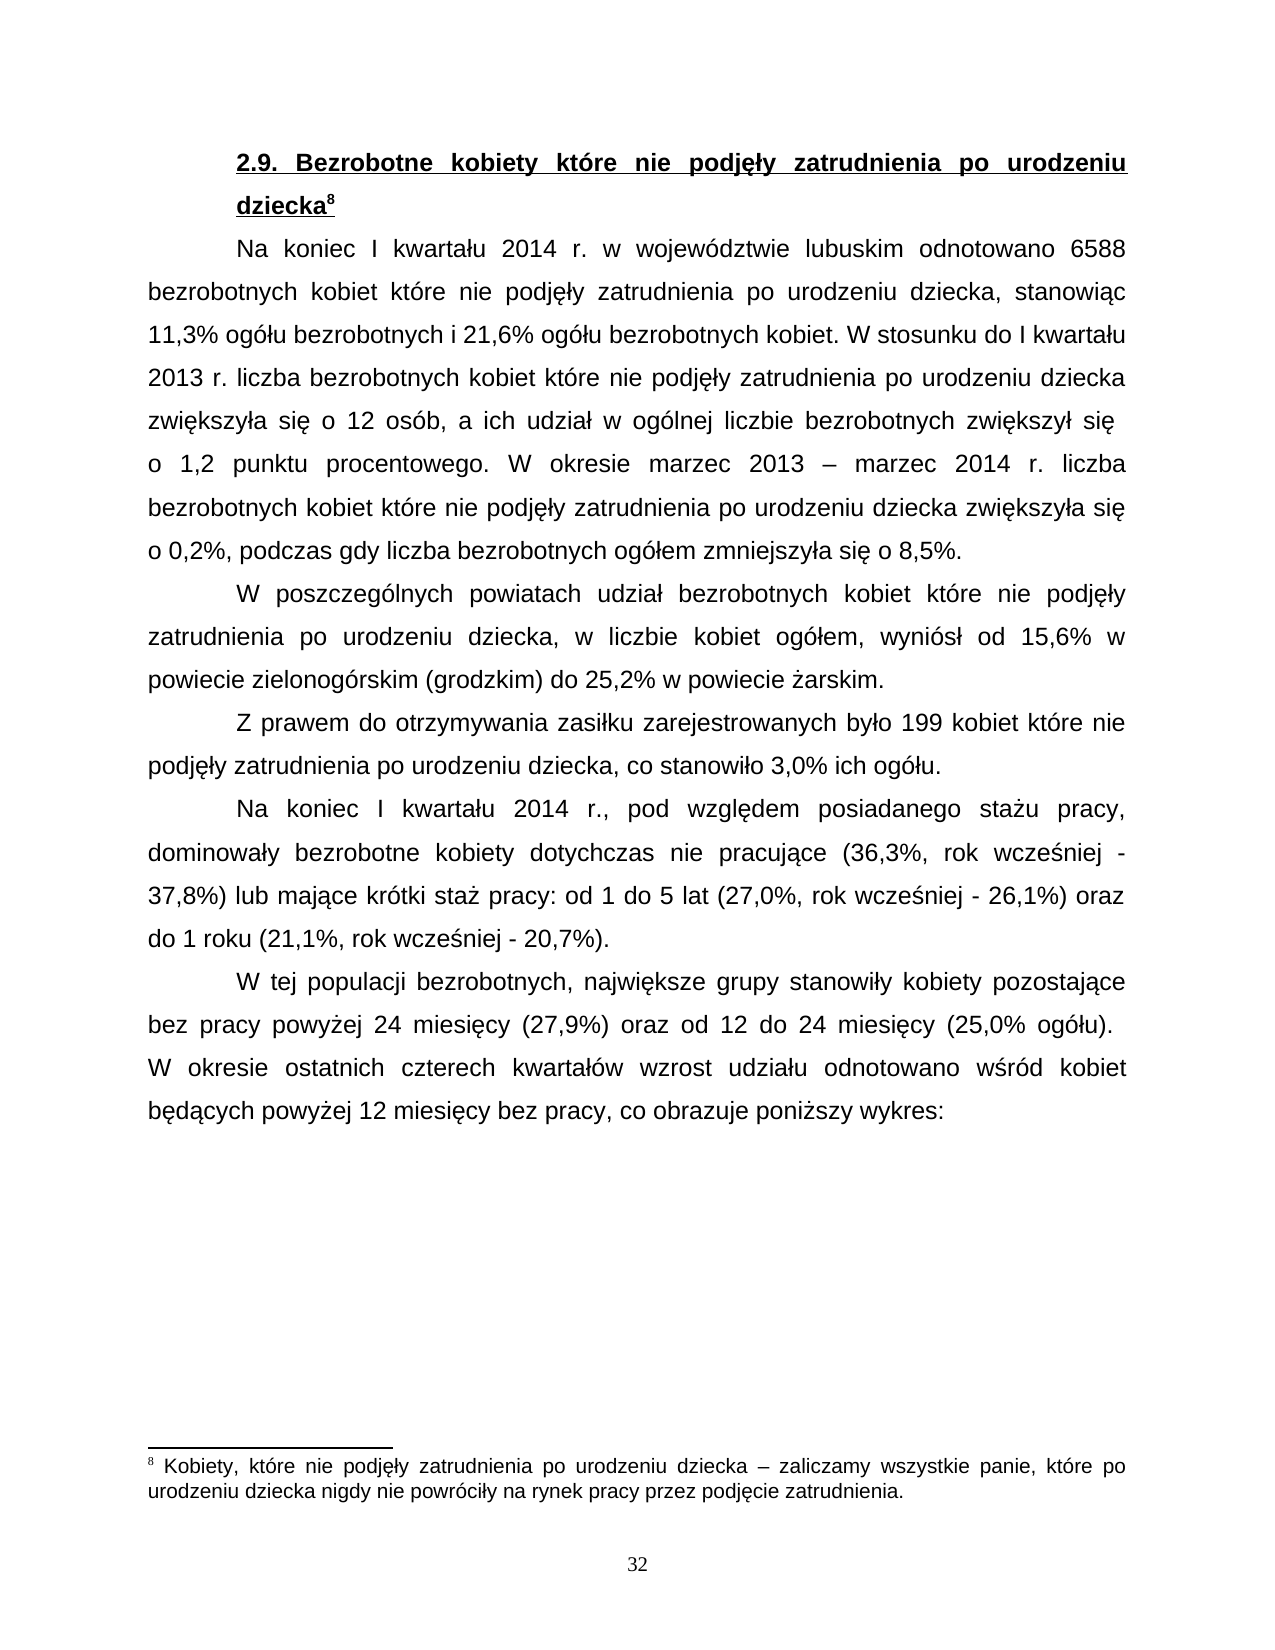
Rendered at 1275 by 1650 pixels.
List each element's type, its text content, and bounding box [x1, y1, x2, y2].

text Z prawem do otrzymywania zasiłku zarejestrowanych było 199 kobiet które nie podjęły zatrudnienia po urodzeniu dziecka, co stanowiło 3,0% ich ogółu. [148, 708, 1127, 780]
text Na koniec I kwartału 2014 r. w województwie lubuskim odnotowano 6588 bezrobotnych kobiet które nie podjęły zatrudnienia po urodzeniu dziecka, stanowiąc 11,3% ogółu bezrobotnych i 21,6% ogółu bezrobotnych kobiet. W stosunku do I kwartału 2013 r. liczba bezrobotnych kobiet które nie podjęły zatrudnienia po urodzeniu dziecka zwiększyła się o 12 osób, a ich udział w ogólnej liczbie bezrobotnych zwiększył się o 1,2 punktu procentowego. W okresie marzec 2013 – marzec 2014 r. liczba bezrobotnych kobiet które nie podjęły zatrudnienia po urodzeniu dziecka zwiększyła się o 0,2%, podczas gdy liczba bezrobotnych ogółem zmniejszyła się o 8,5%. [148, 234, 1127, 564]
text 2.9. Bezrobotne kobiety które nie podjęły zatrudnienia po urodzeniu dziecka [236, 174, 1127, 219]
text W poszczególnych powiatach udział bezrobotnych kobiet które nie podjęły zatrudnienia po urodzeniu dziecka, w liczbie kobiet ogółem, wyniósł od 15,6% w powiecie zielonogórskim (grodzkim) do 25,2% w powiecie żarskim. [148, 579, 1127, 694]
text W tej populacji bezrobotnych, największe grupy stanowiły kobiety pozostające bez pracy powyżej 24 miesięcy (27,9%) oraz od 12 do 24 miesięcy (25,0% ogółu). W okresie ostatnich czterech kwartałów wzrost udziału odnotowano wśród kobiet będących powyżej 12 miesięcy bez pracy, co obrazuje poniższy wykres: [148, 967, 1127, 1125]
text Na koniec I kwartału 2014 r., pod względem posiadanego stażu pracy, dominowały bezrobotne kobiety dotychczas nie pracujące (36,3%, rok wcześniej - 37,8%) lub mające krótki staż pracy: od 1 do 5 lat (27,0%, rok wcześniej - 26,1%) oraz do 1 roku (21,1%, rok wcześniej - 20,7%). [148, 794, 1127, 953]
text 2.9. Bezrobotne kobiety które nie podjęły zatrudnienia po urodzeniu dziecka [236, 148, 1127, 173]
